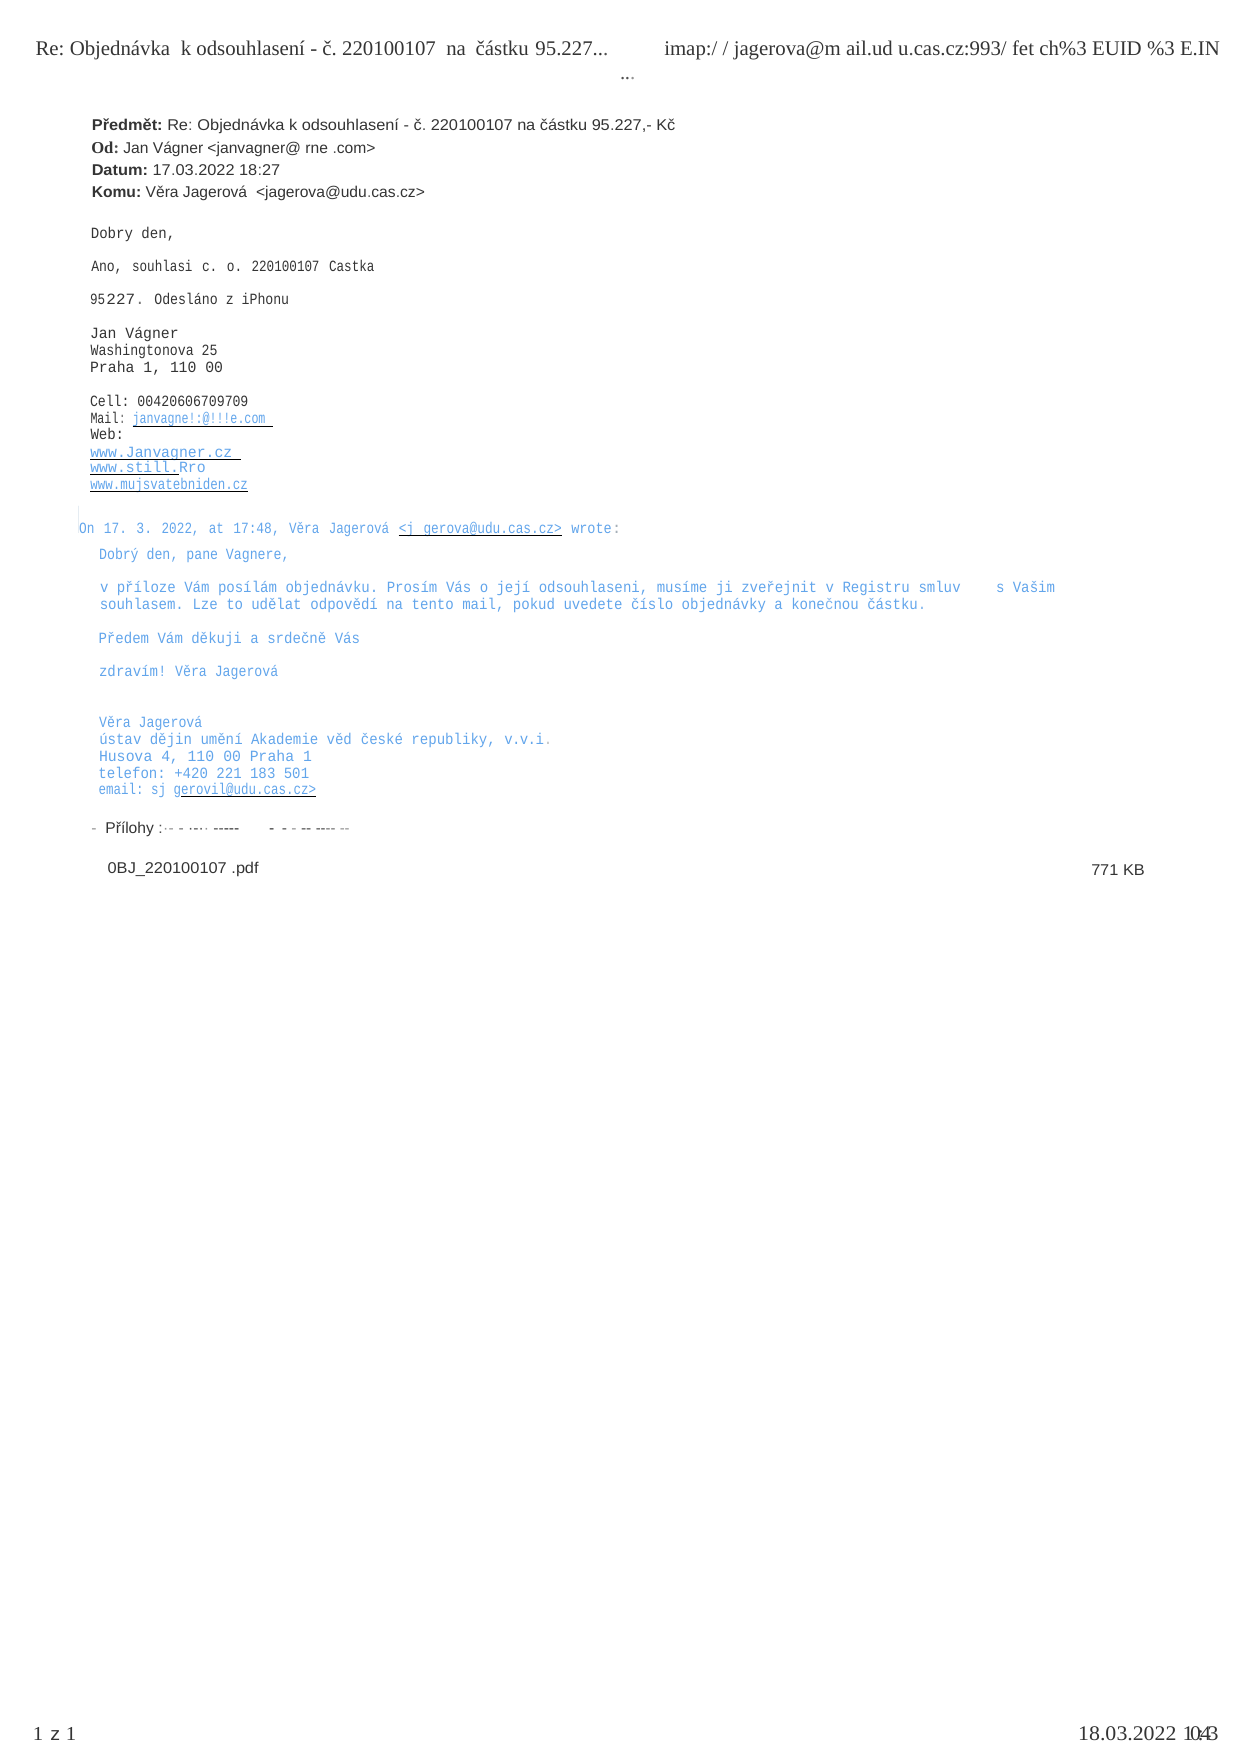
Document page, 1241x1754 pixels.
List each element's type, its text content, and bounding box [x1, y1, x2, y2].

text Předmět: Re: Objednávka k odsouhlasení - č. 220100107 na částku 95.227,- Kč [92, 116, 1230, 134]
text Dobry den, [91, 225, 1230, 243]
text 0BJ_220100107 .pdf 771 KB [107, 859, 1230, 878]
text Komu: Věra Jagerová <jagerova@udu.cas.cz> [92, 183, 1230, 201]
text v příloze Vám posílám objednávku. Prosím Vás o její odsouhlaseni, musíme ji zveřejnit v Registru smluv s Vašim souhlasem. Lze to udělat odpovědí na tento mail, pokud uvedete číslo objednávky a konečnou částku. [99, 579, 1117, 613]
text Praha 1, 110 00 [90, 359, 1230, 377]
text www.Janvagner.cz www.still.Rro www.mujsvatebniden.cz [90, 444, 280, 494]
text Ano, souhlasi c. o. 220100107 Castka 95227. Odesláno z iPhonu [90, 259, 427, 309]
text Datum: 17.03.2022 18:27 [92, 160, 1230, 178]
text Jan Vágner Washingtonova 25 [90, 326, 280, 358]
text 1 z 1 18.03.2022 10:43 [33, 1721, 1230, 1745]
text IOn 17. 3. 2022, at 17:48, Věra Jagerová <j gerova@udu.cas.cz> wrote: Dobrý den, pane Vagnere, [78, 496, 665, 564]
text Od: Jan Vágner <janvagner@ rne .com> [91, 137, 1230, 157]
text - Přílohy :·- - ·-·· ----- - - - -- ---- -- [91, 819, 1230, 837]
text ústav dějin umění Akademie věd české republiky, v.v.i. [99, 731, 1230, 748]
text Věra Jagerová [99, 714, 1230, 731]
text Předem Vám děkuji a srdečně Vás zdravím! Věra Jagerová [98, 631, 411, 681]
text Mail: janvagne!:@!!!e.com Web: [90, 411, 280, 444]
text Cell: 00420606709709 [90, 392, 1230, 410]
text Husova 4, 110 00 Praha 1 [99, 748, 1230, 765]
text Re: Objednávka k odsouhlasení - č. 220100107 na částku 95.227... imap:/ / jagerova@m ail.ud u.cas.cz:993/ fet ch%3 EUID %3 E.IN ... [25, 36, 1230, 84]
text telefon: +420 221 183 501 email: sj gerovil@udu.cas.cz> [98, 765, 317, 799]
